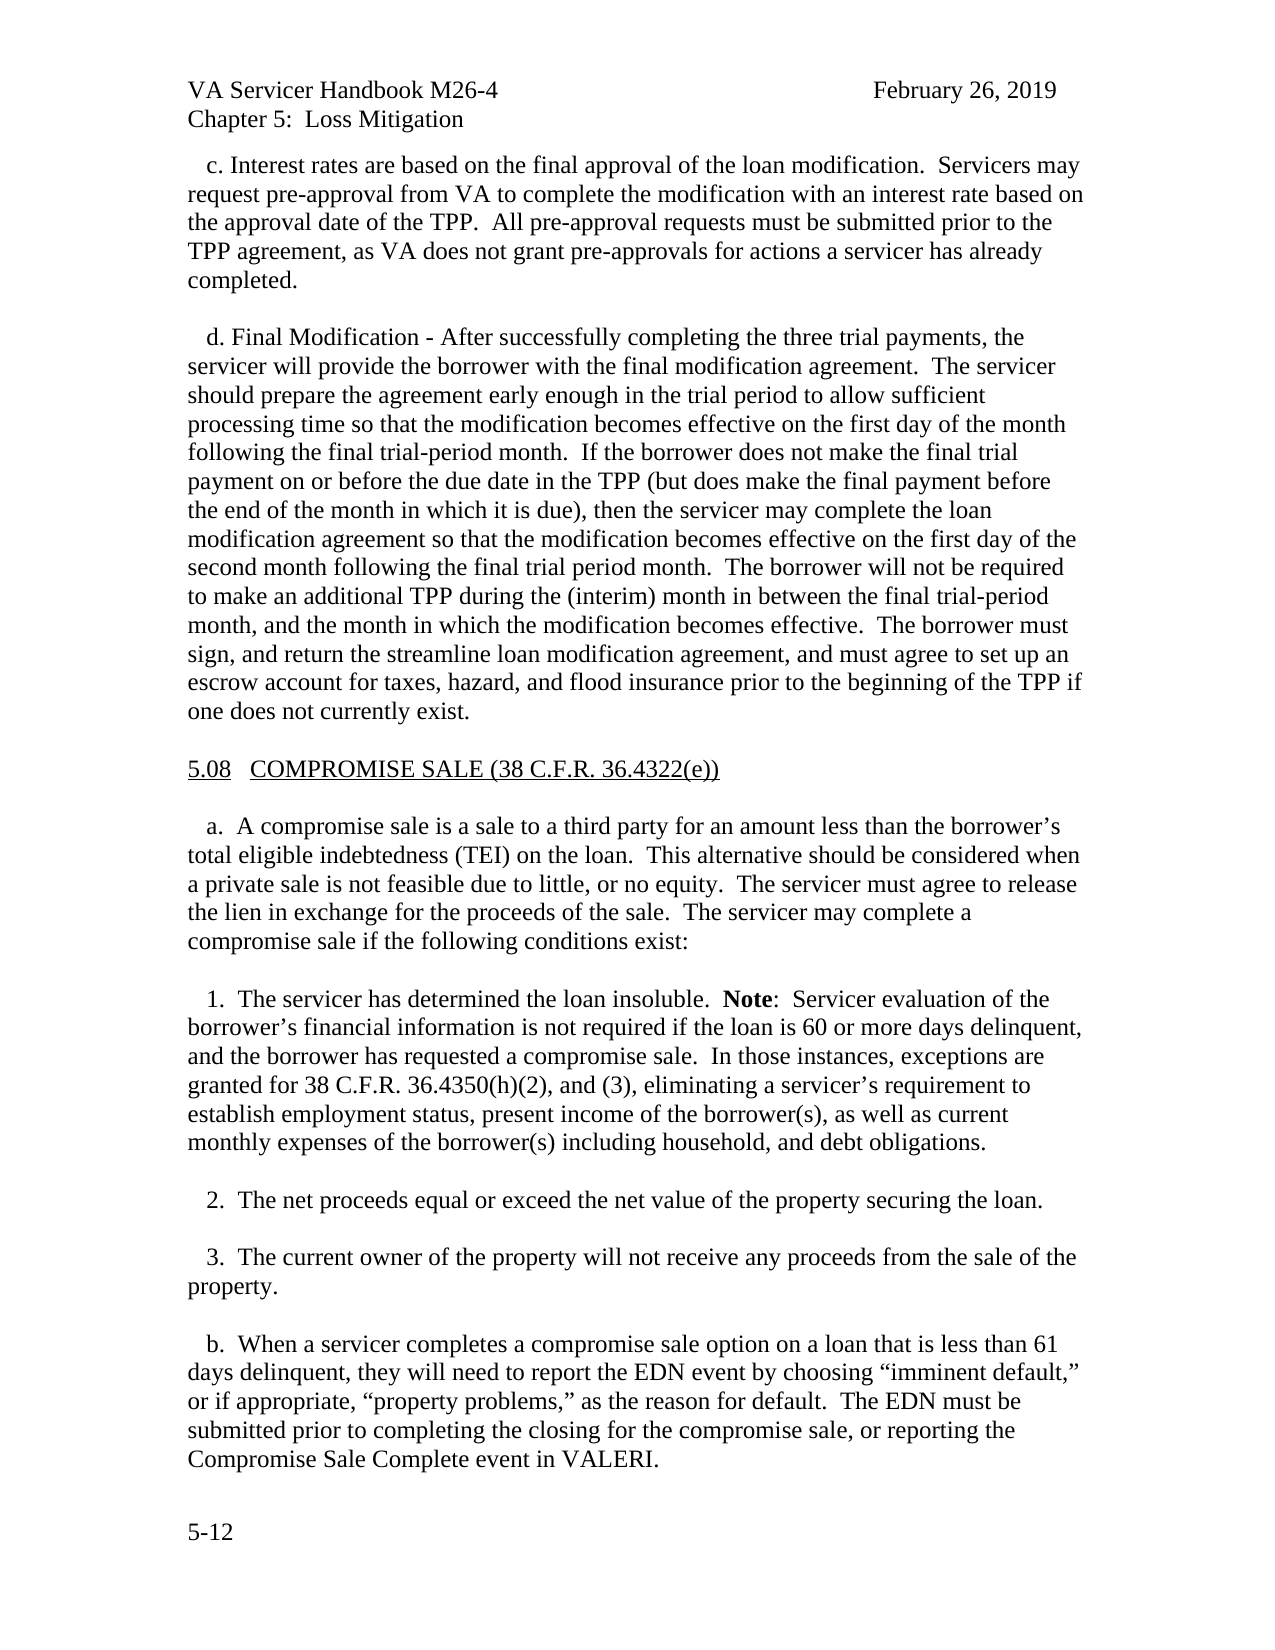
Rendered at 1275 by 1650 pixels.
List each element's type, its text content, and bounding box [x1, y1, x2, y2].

text servicer will provide the borrower with the final modification agreement. The servicer should prepare the agreement early enough in the trial period to allow sufficient processing time so that the modification becomes effective on the first day of the month following the final trial-period month. If the borrower does not make the final trial payment on or before the due date in the TPP (but does make the final payment before the end of the month in which it is due), then the servicer may complete the loan modification agreement so that the modification becomes effective on the first day of the second month following the final trial period month. The borrower will not be required to make an additional TPP during the (interim) month in between the final trial-period month, and the month in which the modification becomes effective. The borrower must sign, and return the streamline loan modification agreement, and must agree to set up an escrow account for taxes, hazard, and flood insurance prior to the beginning of the TPP if one does not currently exist. [187, 351, 1087, 725]
text property. [187, 1271, 1087, 1300]
text 3. The current owner of the property will not receive any proceeds from the sale of the [187, 1242, 1087, 1271]
text a. A compromise sale is a sale to a third party for an amount less than the borrower’s total eligible indebtedness (TEI) on the loan. This alternative should be considered when a private sale is not feasible due to little, or no equity. The servicer must agree to release the lien in exchange for the proceeds of the sale. The servicer may complete a compromise sale if the following conditions exist: [187, 811, 1087, 955]
text 5.08 COMPROMISE SALE (38 C.F.R. 36.4322(e)) [187, 754, 1087, 782]
text 1. The servicer has determined the loan insoluble. Note: Servicer evaluation of the borrower’s financial information is not required if the loan is 60 or more days delinquent, and the borrower has requested a compromise sale. In those instances, exceptions are granted for 38 C.F.R. 36.4350(h)(2), and (3), eliminating a servicer’s requirement to establish employment status, present income of the borrower(s), as well as current monthly expenses of the borrower(s) including household, and debt obligations. [187, 984, 1087, 1156]
text c. Interest rates are based on the final approval of the loan modification. Servicers may request pre-approval from VA to complete the modification with an interest rate based on the approval date of the TPP. All pre-approval requests must be submitted prior to the TPP agreement, as VA does not grant pre-approvals for actions a servicer has already completed. [187, 150, 1087, 294]
text 2. The net proceeds equal or exceed the net value of the property securing the loan. [187, 1185, 1087, 1214]
text d. Final Modification - After successfully completing the three trial payments, the [187, 322, 1087, 351]
text b. When a servicer completes a compromise sale option on a loan that is less than 61 days delinquent, they will need to report the EDN event by choosing “imminent default,” or if appropriate, “property problems,” as the reason for default. The EDN must be submitted prior to completing the closing for the compromise sale, or reporting the Compromise Sale Complete event in VALERI. [187, 1329, 1087, 1472]
